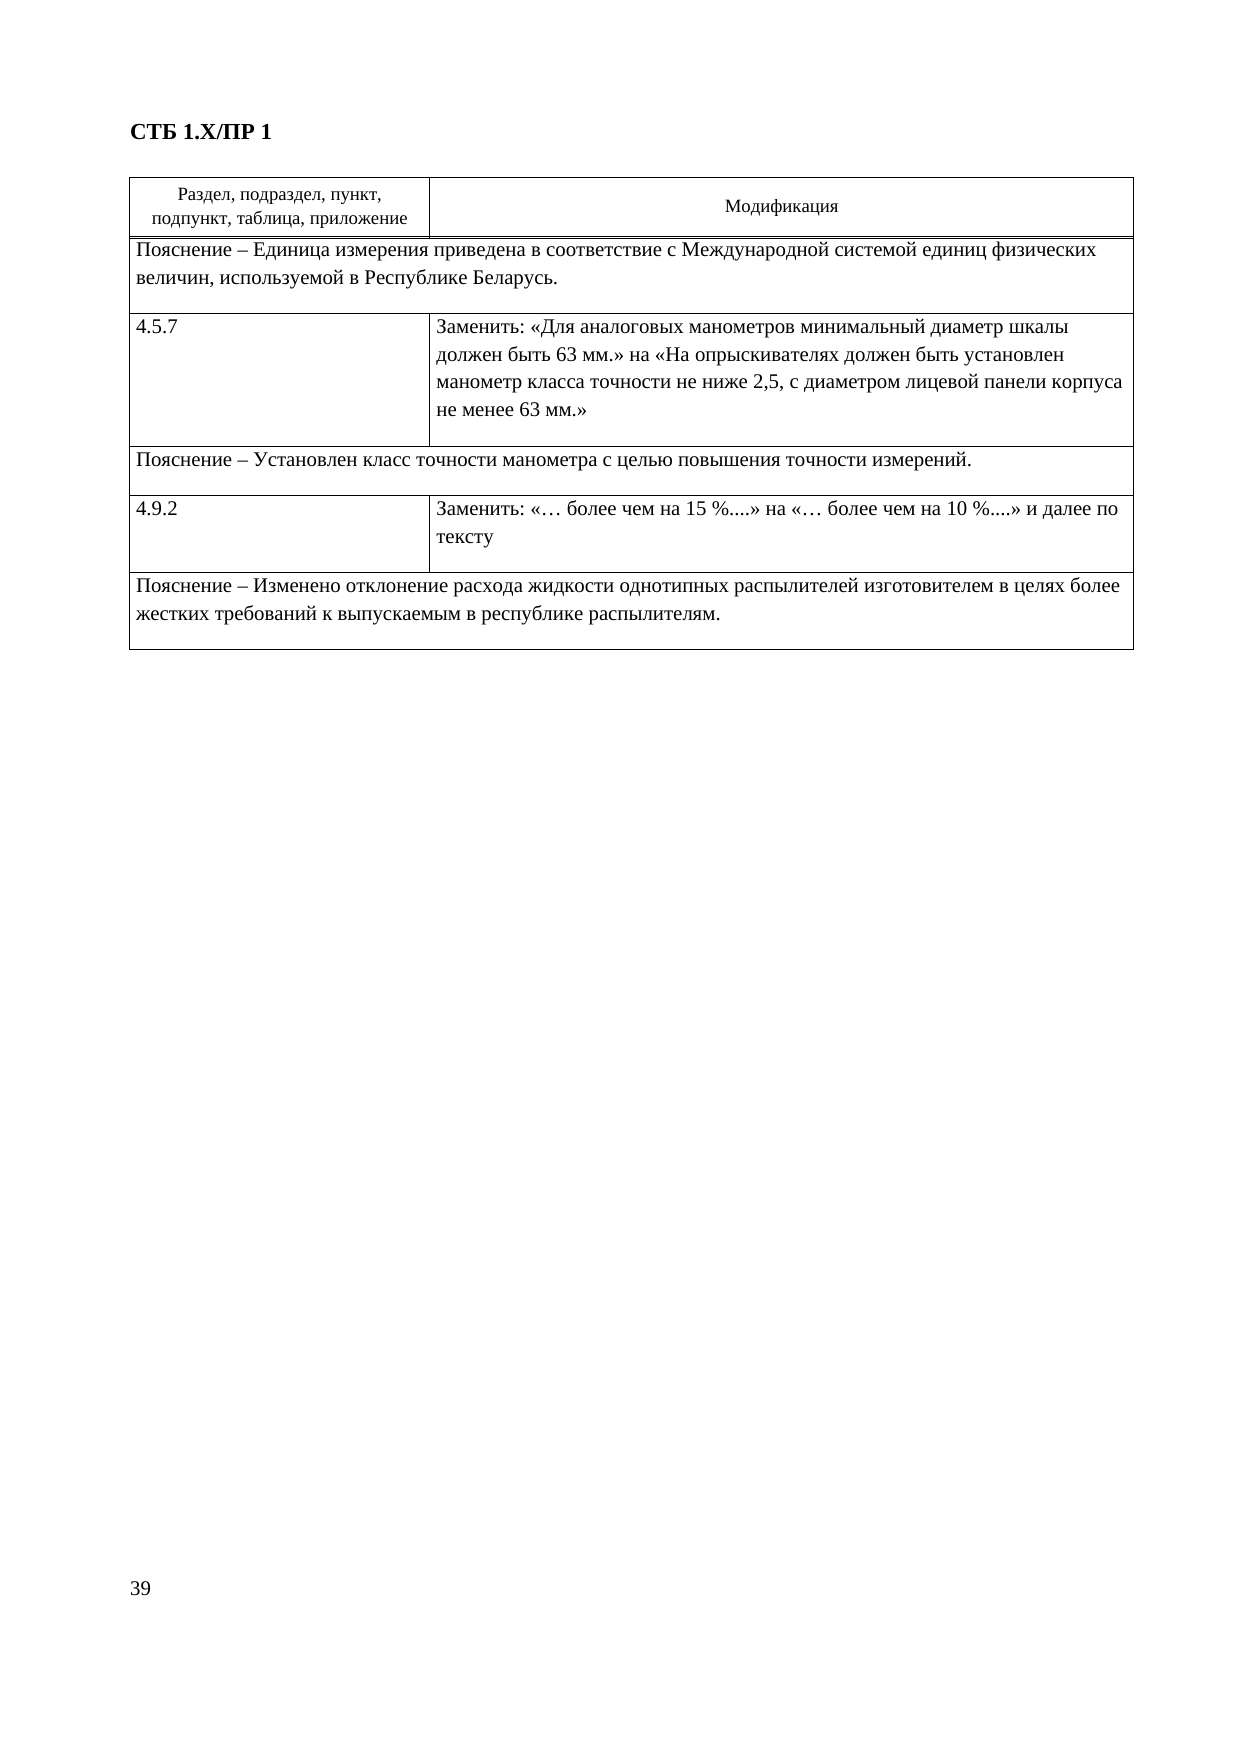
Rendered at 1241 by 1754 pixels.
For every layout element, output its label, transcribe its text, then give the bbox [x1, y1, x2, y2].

table_cell Заменить: «… более чем на 15 %....» на «… более чем на 10 %....» и далее по тексту [430, 496, 1133, 572]
table_cell Пояснение – Единица измерения приведена в соответствие с Международной системой единиц физических величин, используемой в Республике Беларусь. [130, 239, 1133, 313]
table_cell Пояснение – Изменено отклонение расхода жидкости однотипных распылителей изготовителем в целях более жестких требований к выпускаемым в республике распылителям. [130, 573, 1133, 649]
table_header Раздел, подраздел, пункт, подпункт, таблица, приложение [130, 178, 429, 236]
table_cell Заменить: «Для аналоговых манометров минимальный диаметр шкалы должен быть 63 мм.» на «На опрыскивателях должен быть установлен манометр класса точности не ниже 2,5, с диаметром лицевой панели корпуса не менее 63 мм.» [430, 314, 1133, 446]
table_cell 4.5.7 [130, 314, 429, 446]
table_cell Пояснение – Установлен класс точности манометра с целью повышения точности измерений. [130, 447, 1133, 495]
table_cell 4.9.2 [130, 496, 429, 572]
table_header Модификация [430, 178, 1133, 236]
